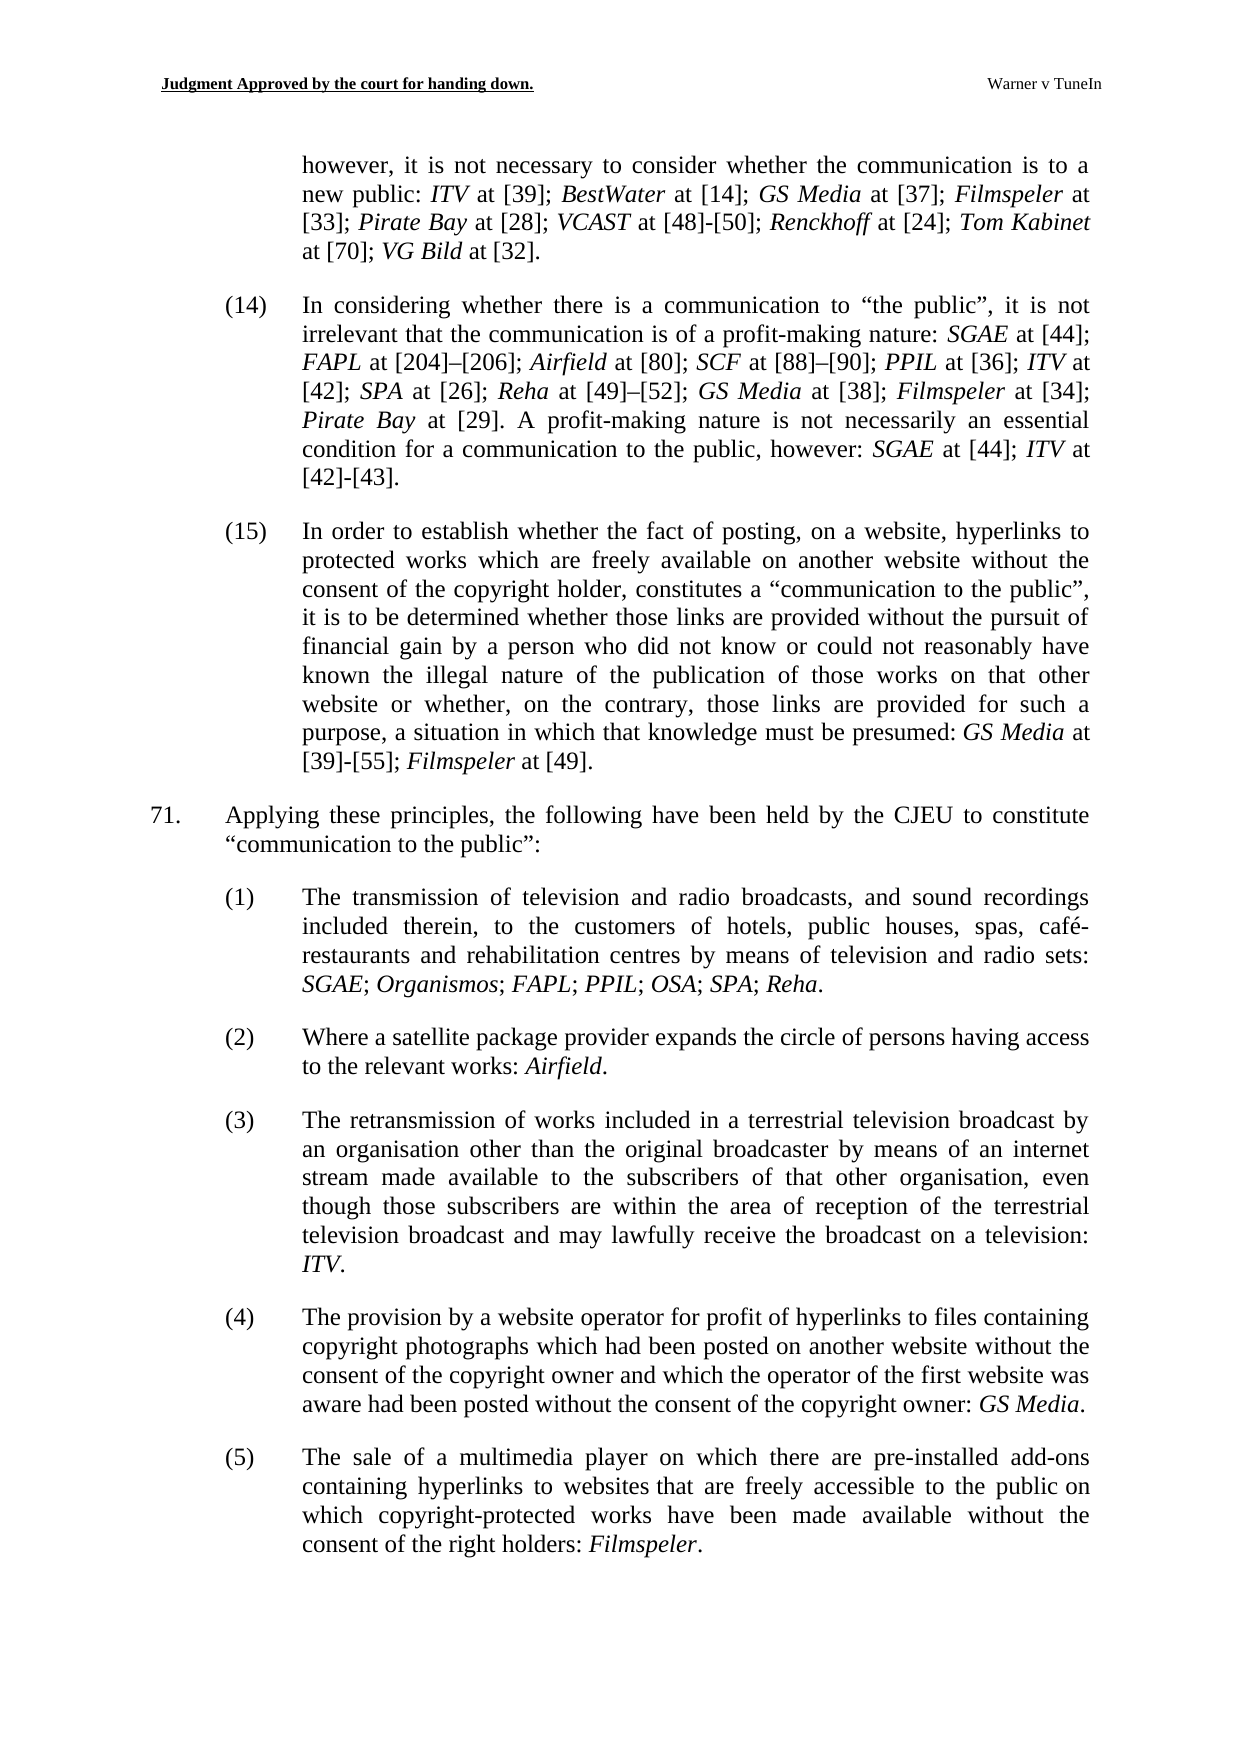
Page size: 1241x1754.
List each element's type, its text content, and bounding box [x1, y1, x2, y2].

list (5) The sale of a multimedia player on which there are pre-installed add-ons containing hyperlinks to websites that are freely accessible to the public on which copyright-protected works have been made available without the consent of the right holders: Filmspeler. [225, 1442, 1090, 1557]
list (1) The transmission of television and radio broadcasts, and sound recordings included therein, to the customers of hotels, public houses, spas, café-restaurants and rehabilitation centres by means of television and radio sets: SGAE; Organismos; FAPL; PPIL; OSA; SPA; Reha. [225, 882, 1090, 997]
list (3) The retransmission of works included in a terrestrial television broadcast by an organisation other than the original broadcaster by means of an internet stream made available to the subscribers of that other organisation, even though those subscribers are within the area of reception of the terrestrial television broadcast and may lawfully receive the broadcast on a television: ITV. [225, 1105, 1090, 1277]
list (15) In order to establish whether the fact of posting, on a website, hyperlinks to protected works which are freely available on another website without the consent of the copyright holder, constitutes a “communication to the public”, it is to be determined whether those links are provided without the pursuit of financial gain by a person who did not know or could not reasonably have known the illegal nature of the publication of those works on that other website or whether, on the contrary, those links are provided for such a purpose, a situation in which that knowledge must be presumed: GS Media at [39]-[55]; Filmspeler at [49]. [225, 516, 1090, 775]
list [225, 150, 1090, 265]
list (4) The provision by a website operator for profit of hyperlinks to files containing copyright photographs which had been posted on another website without the consent of the copyright owner and which the operator of the first website was aware had been posted without the consent of the copyright owner: GS Media. [225, 1302, 1090, 1417]
list (2) Where a satellite package provider expands the circle of persons having access to the relevant works: Airfield. [225, 1022, 1090, 1080]
list (14) In considering whether there is a communication to “the public”, it is not irrelevant that the communication is of a profit-making nature: SGAE at [44]; FAPL at [204]–[206]; Airfield at [80]; SCF at [88]–[90]; PPIL at [36]; ITV at [42]; SPA at [26]; Reha at [49]–[52]; GS Media at [38]; Filmspeler at [34]; Pirate Bay at [29]. A profit-making nature is not necessarily an essential condition for a communication to the public, however: SGAE at [44]; ITV at [42]-[43]. [225, 290, 1090, 491]
text Applying these principles, the following have been held by the CJEU to constitute “communication to the public”: [150, 800, 1090, 857]
